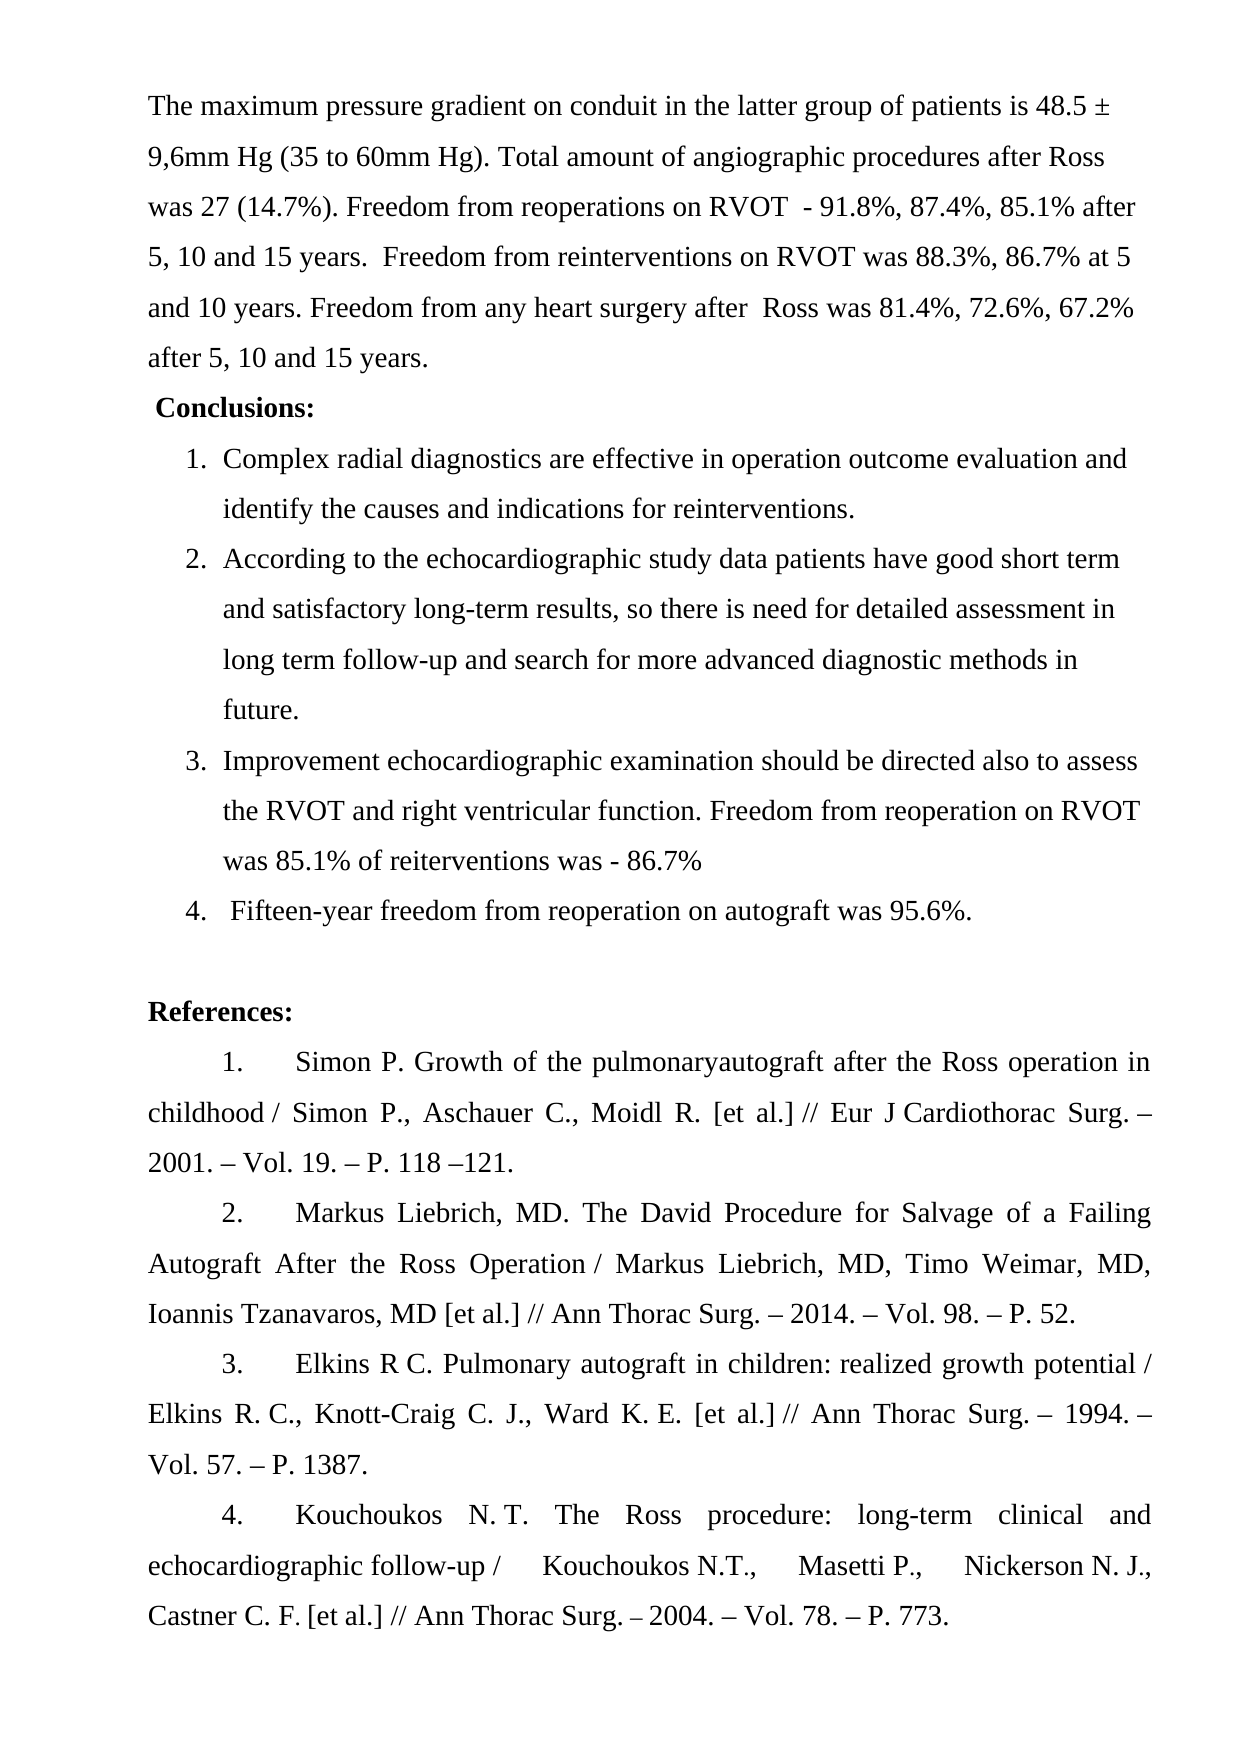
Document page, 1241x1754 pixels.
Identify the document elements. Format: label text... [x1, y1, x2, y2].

list Fifteen-year freedom from reoperation on autograft was 95.6%. [185, 893, 1152, 927]
list The maximum pressure gradient on conduit in the latter group of patients is 48.5 ± 9,6mm Hg (35 to 60mm Hg). Total amount of angiographic procedures after Ross was 27 (14.7%). Freedom from reoperations on RVOT - 91.8%, 87.4%, 85.1% after 5, 10 and 15 years. Freedom from reinterventions on RVOT was 88.3%, 86.7% at 5 and 10 years. Freedom from any heart surgery after Ross was 81.4%, 72.6%, 67.2% after 5, 10 and 15 years. [148, 88, 1152, 374]
list Conclusions: [148, 390, 1152, 424]
list Simon P. Growth of the pulmonaryautograft after the Ross operation in childhood / Simon P., Aschauer C., Moidl R. [et al.] // Eur J Cardiothorac Surg. – 2001. – Vol. 19. – P. 118 –121. [148, 1044, 1152, 1179]
list References: [148, 994, 1152, 1028]
list Improvement echocardiographic examination should be directed also to assess the RVOT and right ventricular function. Freedom from reoperation on RVOT was 85.1% of reiterventions was - 86.7% [185, 743, 1152, 877]
list According to the echocardiographic study data patients have good short term and satisfactory long-term results, so there is need for detailed assessment in long term follow-up and search for more advanced diagnostic methods in future. [185, 541, 1152, 726]
list Complex radial diagnostics are effective in operation outcome evaluation and identify the causes and indications for reinterventions. [185, 441, 1152, 524]
list Elkins R C. Pulmonary autograft in children: realized growth potential / Elkins R. C., Knott-Craig C. J., Ward K. E. [et al.] // Ann Thorac Surg. – 1994. – Vol. 57. – P. 1387. [148, 1346, 1152, 1481]
list Markus Liebrich, MD. The David Procedure for Salvage of a Failing Autograft After the Ross Operation / Markus Liebrich, MD, Timo Weimar, MD, Ioannis Tzanavaros, MD [et al.] // Ann Thorac Surg. – 2014. – Vol. 98. – P. 52. [148, 1195, 1152, 1329]
list Kouchoukos N. T. The Ross procedure: long-term clinical and echocardiographic follow-up / Kouchoukos N.T., Masetti P., Nickerson N. J., Castner C. F. [et al.] // Ann Thorac Surg. – 2004. – Vol. 78. – P. 773. [148, 1497, 1152, 1631]
